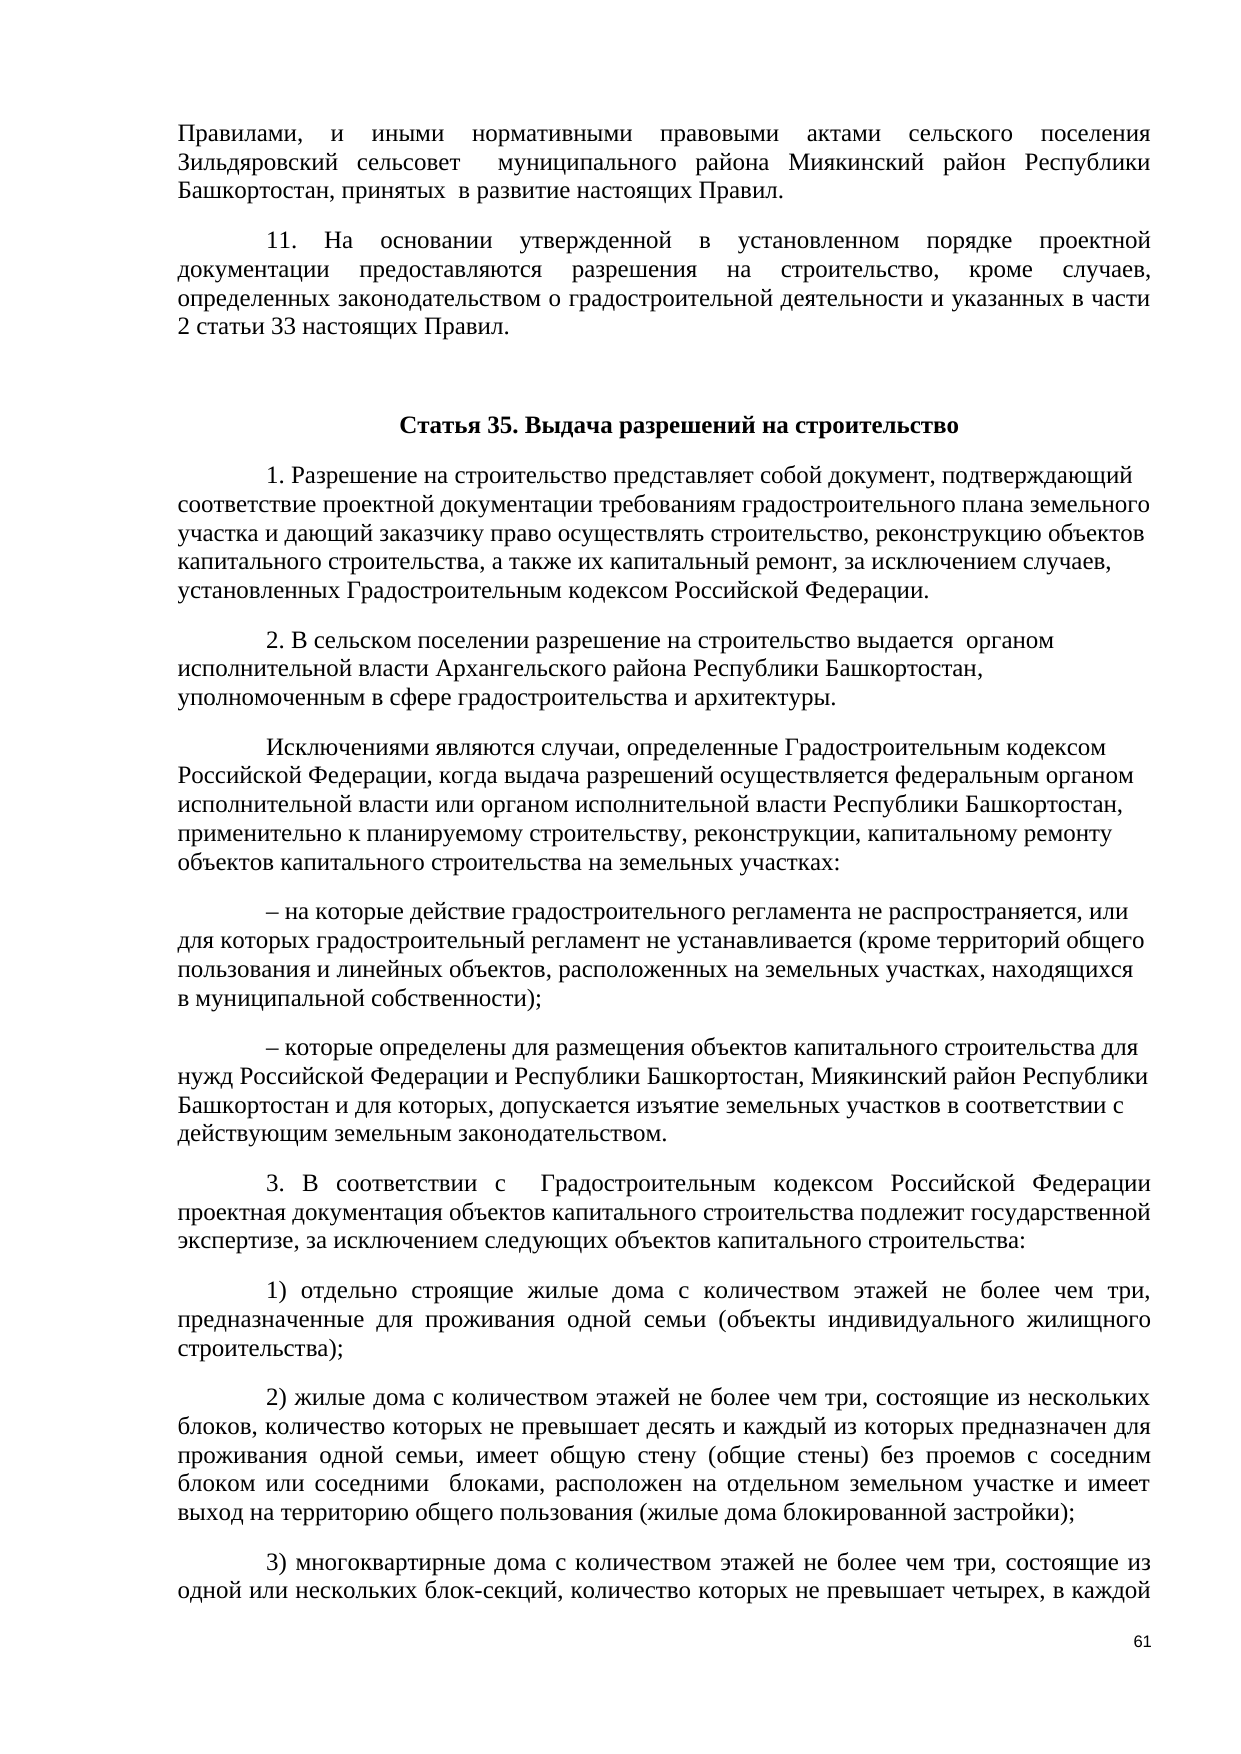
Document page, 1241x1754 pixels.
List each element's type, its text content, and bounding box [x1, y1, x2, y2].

text 11. На основании утвержденной в установленном порядке проектной документации предоставляются разрешения на строительство, кроме случаев, определенных законодательством о градостроительной деятельности и указанных в части 2 статьи 33 настоящих Правил. [177, 225, 1152, 340]
text 2) жилые дома с количеством этажей не более чем три, состоящие из нескольких блоков, количество которых не превышает десять и каждый из которых предназначен для проживания одной семьи, имеет общую стену (общие стены) без проемов с соседним блоком или соседними блоками, расположен на отдельном земельном участке и имеет выход на территорию общего пользования (жилые дома блокированной застройки); [177, 1382, 1152, 1526]
text – которые определены для размещения объектов капитального строительства для нужд Российской Федерации и Республики Башкортостан, Миякинский район Республики Башкортостан и для которых, допускается изъятие земельных участков в соответствии с действующим земельным законодательством. [177, 1032, 1152, 1147]
text 1. Разрешение на строительство представляет собой документ, подтверждающий соответствие проектной документации требованиям градостроительного плана земельного участка и дающий заказчику право осуществлять строительство, реконструкцию объектов капитального строительства, а также их капитальный ремонт, за исключением случаев, установленных Градостроительным кодексом Российской Федерации. [177, 460, 1152, 604]
text 2. В сельском поселении разрешение на строительство выдается органом исполнительной власти Архангельского района Республики Башкортостан, уполномоченным в сфере градостроительства и архитектуры. [177, 625, 1152, 711]
text – на которые действие градостроительного регламента не распространяется, или для которых градостроительный регламент не устанавливается (кроме территорий общего пользования и линейных объектов, расположенных на земельных участках, находящихся в муниципальной собственности); [177, 896, 1152, 1011]
text 3. В соответствии с Градостроительным кодексом Российской Федерации проектная документация объектов капитального строительства подлежит государственной экспертизе, за исключением следующих объектов капитального строительства: [177, 1168, 1152, 1254]
text 1) отдельно строящие жилые дома с количеством этажей не более чем три, предназначенные для проживания одной семьи (объекты индивидуального жилищного строительства); [177, 1275, 1152, 1361]
text Статья 35. Выдача разрешений на строительство [177, 411, 1152, 439]
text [177, 1547, 1152, 1604]
text Исключениями являются случаи, определенные Градостроительным кодексом Российской Федерации, когда выдача разрешений осуществляется федеральным органом исполнительной власти или органом исполнительной власти Республики Башкортостан, применительно к планируемому строительству, реконструкции, капитальному ремонту объектов капитального строительства на земельных участках: [177, 732, 1152, 876]
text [177, 118, 1152, 204]
